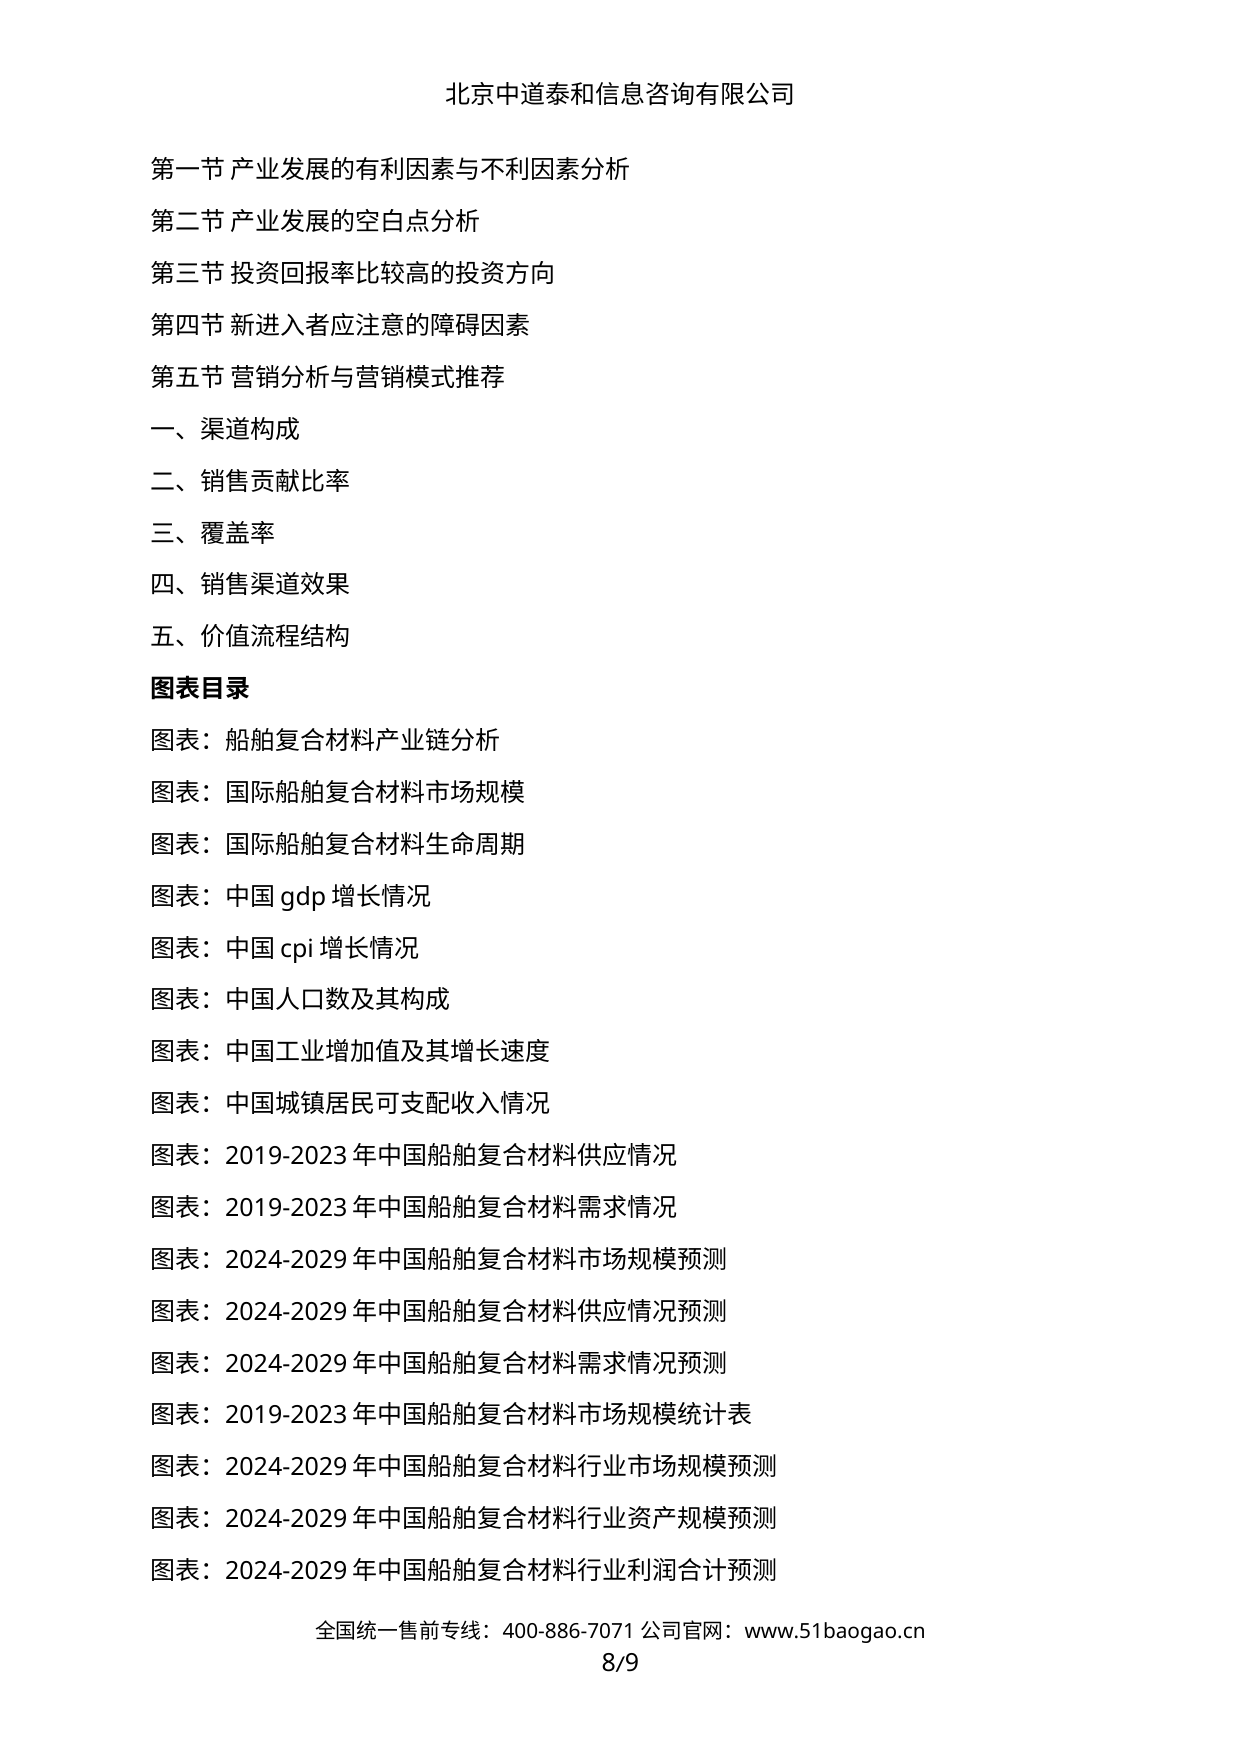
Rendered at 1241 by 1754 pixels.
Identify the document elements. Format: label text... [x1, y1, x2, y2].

text 图表：2024-2029年中国船舶复合材料市场规模预测 [150, 1239, 1090, 1276]
text 图表：2024-2029年中国船舶复合材料行业市场规模预测 [150, 1447, 1090, 1483]
text 图表：2019-2023年中国船舶复合材料需求情况 [150, 1187, 1090, 1224]
text 图表：2024-2029年中国船舶复合材料需求情况预测 [150, 1343, 1090, 1379]
text 四、销售渠道效果 [150, 565, 1090, 601]
text 图表：2019-2023年中国船舶复合材料市场规模统计表 [150, 1395, 1090, 1431]
text 图表：2024-2029年中国船舶复合材料行业资产规模预测 [150, 1499, 1090, 1535]
text 图表：国际船舶复合材料生命周期 [150, 824, 1090, 861]
text 第三节 投资回报率比较高的投资方向 [150, 254, 1090, 290]
text 图表：2024-2029年中国船舶复合材料行业利润合计预测 [150, 1551, 1090, 1587]
text 图表：中国人口数及其构成 [150, 980, 1090, 1016]
text 图表目录 [150, 669, 1090, 705]
text 图表：中国工业增加值及其增长速度 [150, 1032, 1090, 1068]
text 第五节 营销分析与营销模式推荐 [150, 357, 1090, 394]
text 三、覆盖率 [150, 513, 1090, 549]
text 第二节 产业发展的空白点分析 [150, 202, 1090, 238]
text 图表：中国城镇居民可支配收入情况 [150, 1084, 1090, 1120]
text 五、价值流程结构 [150, 617, 1090, 653]
text 一、渠道构成 [150, 409, 1090, 446]
text 图表：中国cpi增长情况 [150, 928, 1090, 964]
text 第四节 新进入者应注意的障碍因素 [150, 306, 1090, 342]
text 图表：国际船舶复合材料市场规模 [150, 772, 1090, 809]
text 图表：中国gdp增长情况 [150, 876, 1090, 912]
text 第一节 产业发展的有利因素与不利因素分析 [150, 150, 1090, 186]
text 图表：2019-2023年中国船舶复合材料供应情况 [150, 1136, 1090, 1172]
text 图表：2024-2029年中国船舶复合材料供应情况预测 [150, 1291, 1090, 1327]
text 二、销售贡献比率 [150, 461, 1090, 497]
text 图表：船舶复合材料产业链分析 [150, 721, 1090, 757]
